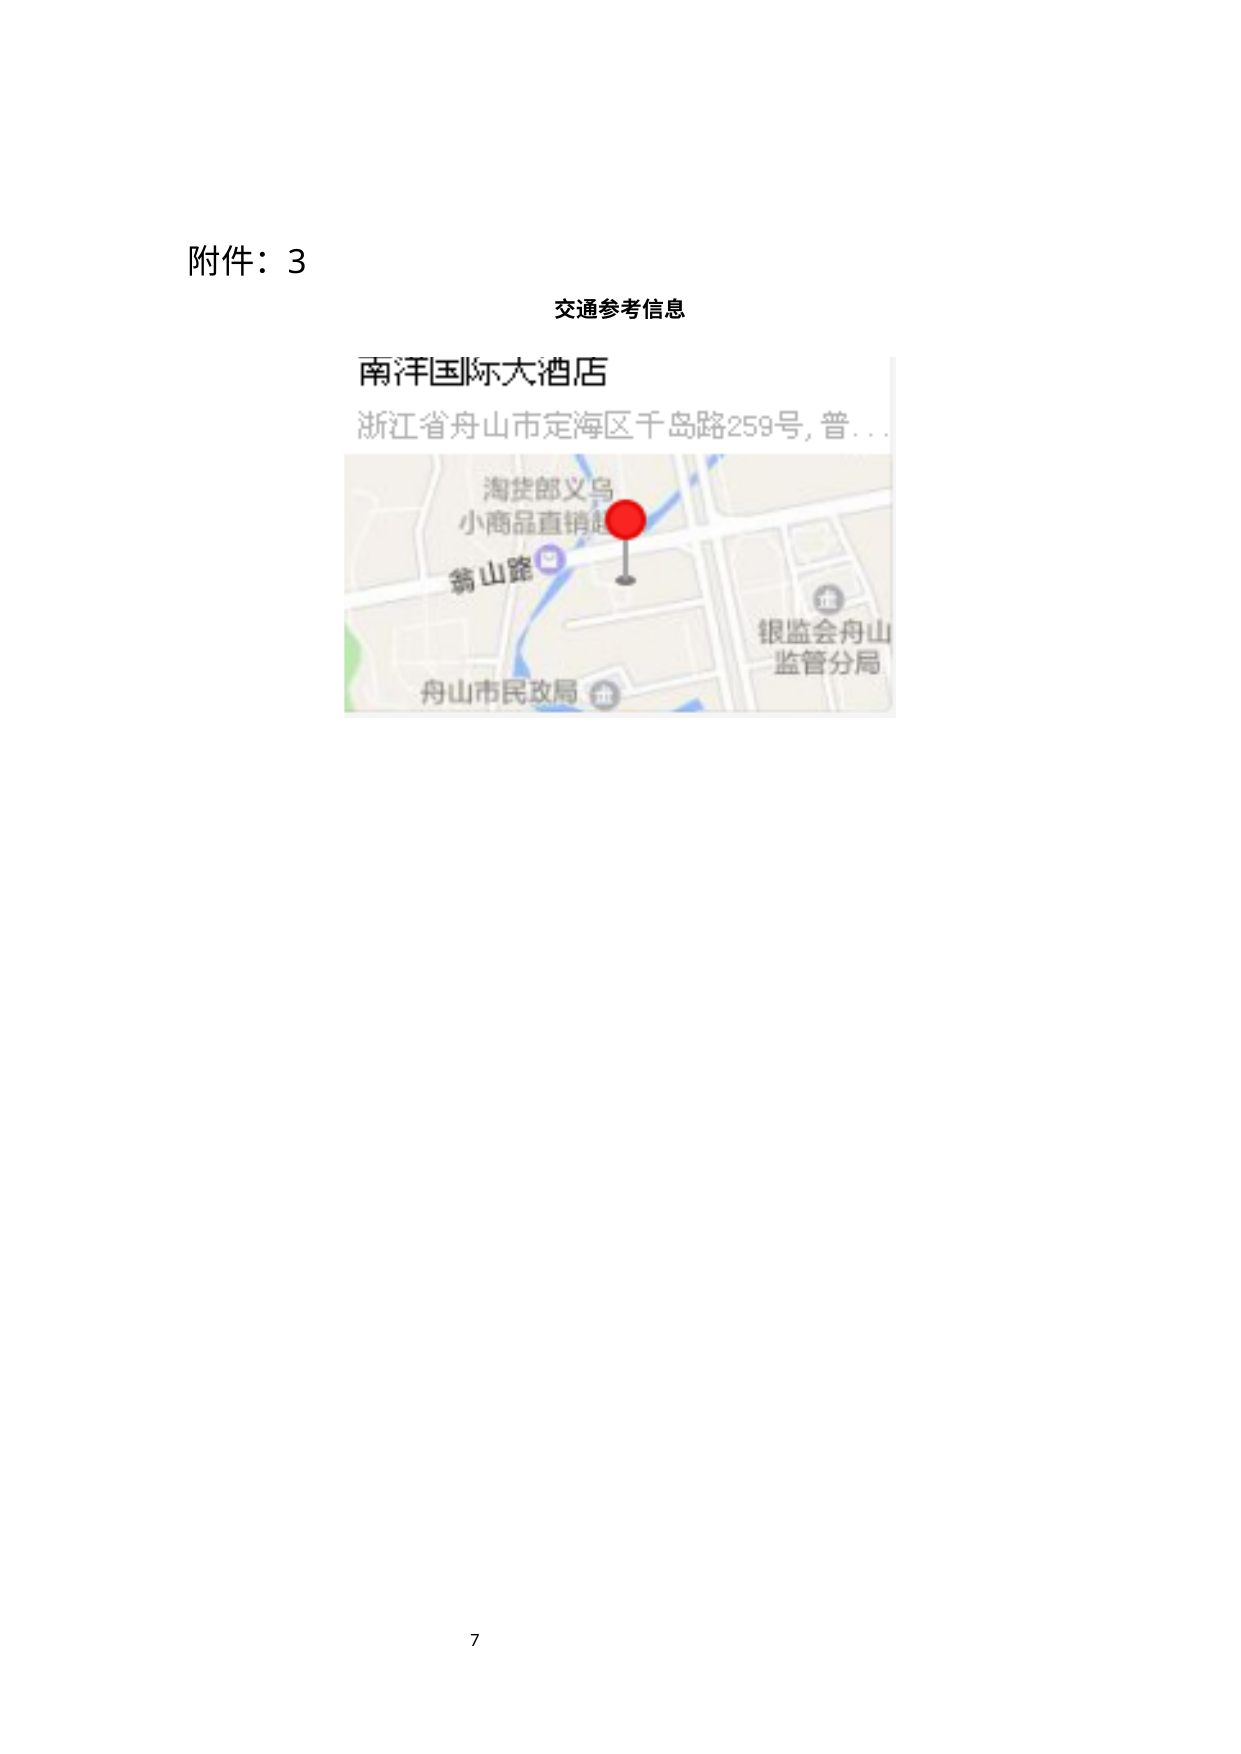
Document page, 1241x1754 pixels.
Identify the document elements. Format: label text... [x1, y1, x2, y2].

text 交通参考信息 [187, 292, 1053, 324]
picture [344, 357, 896, 718]
text 附件：3 [187, 227, 1053, 292]
